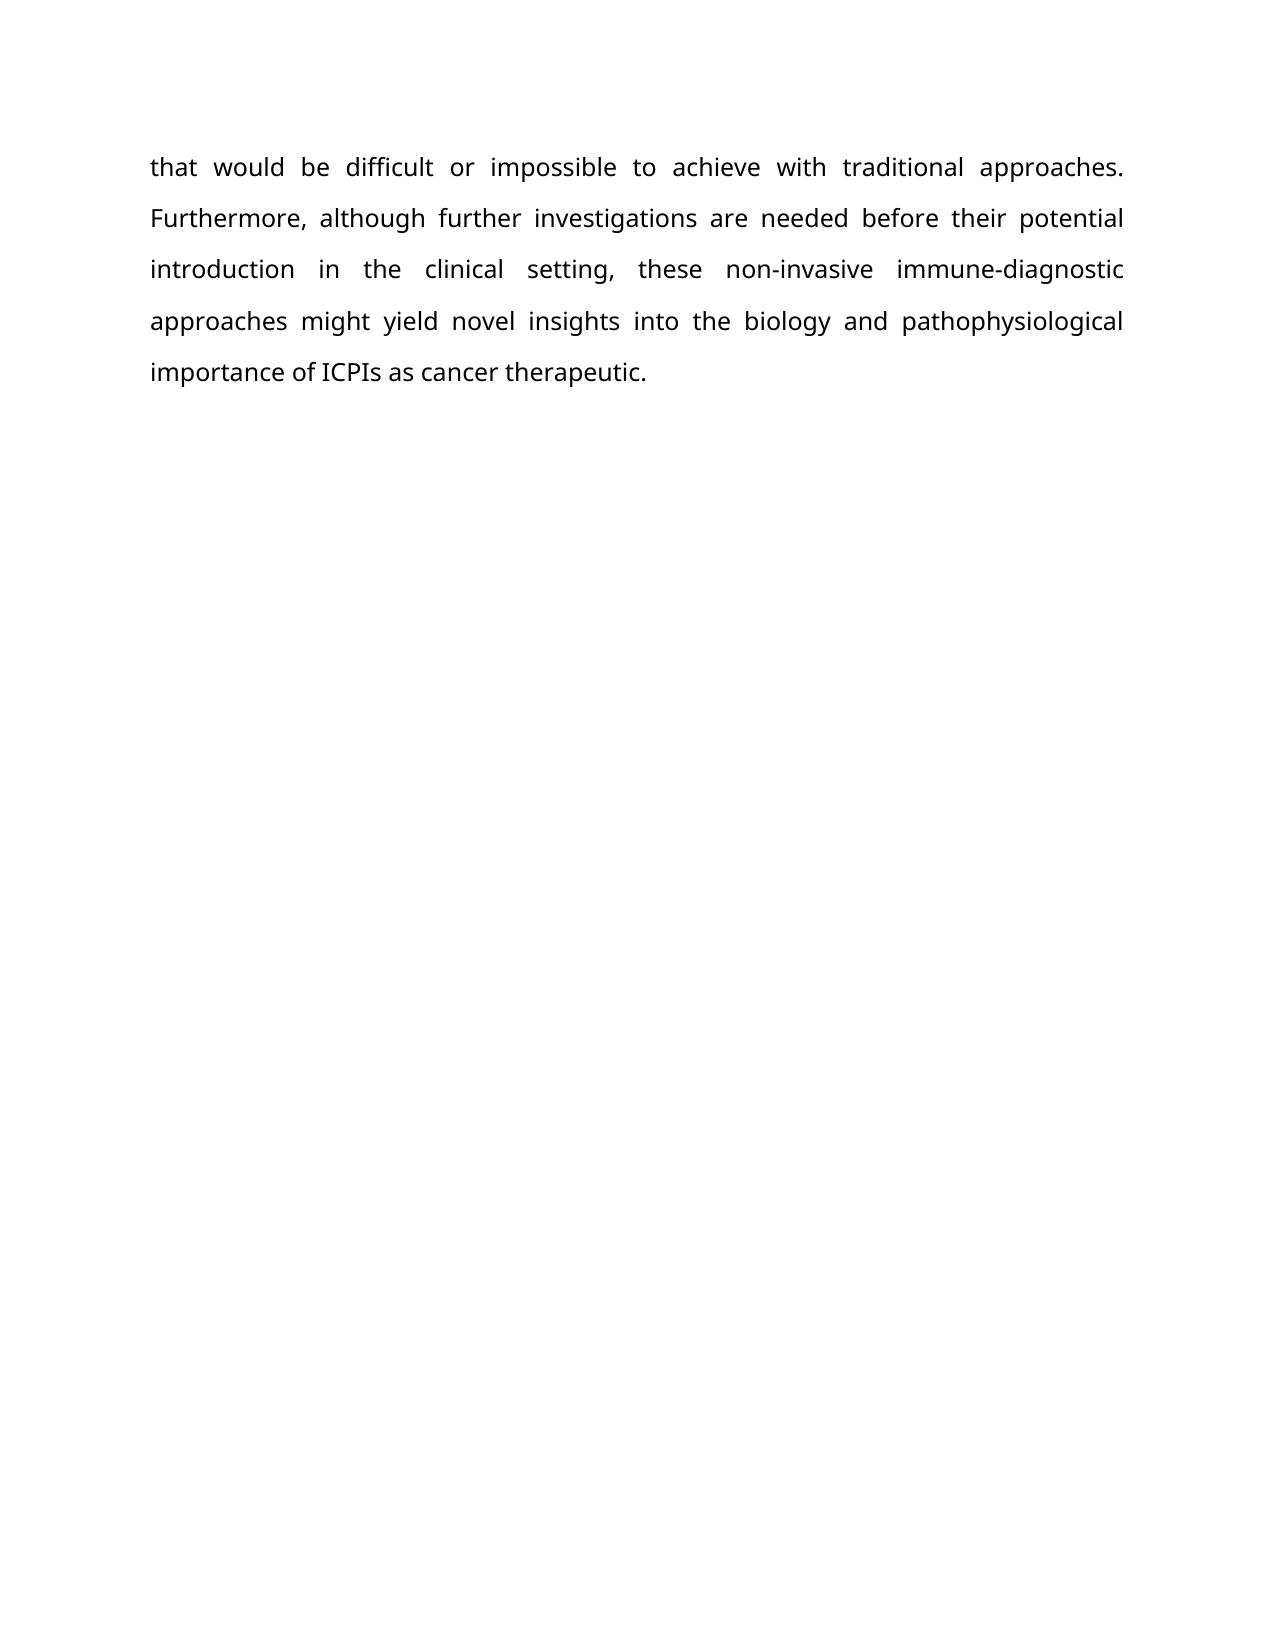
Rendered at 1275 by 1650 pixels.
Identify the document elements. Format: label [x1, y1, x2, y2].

text [150, 150, 1125, 388]
